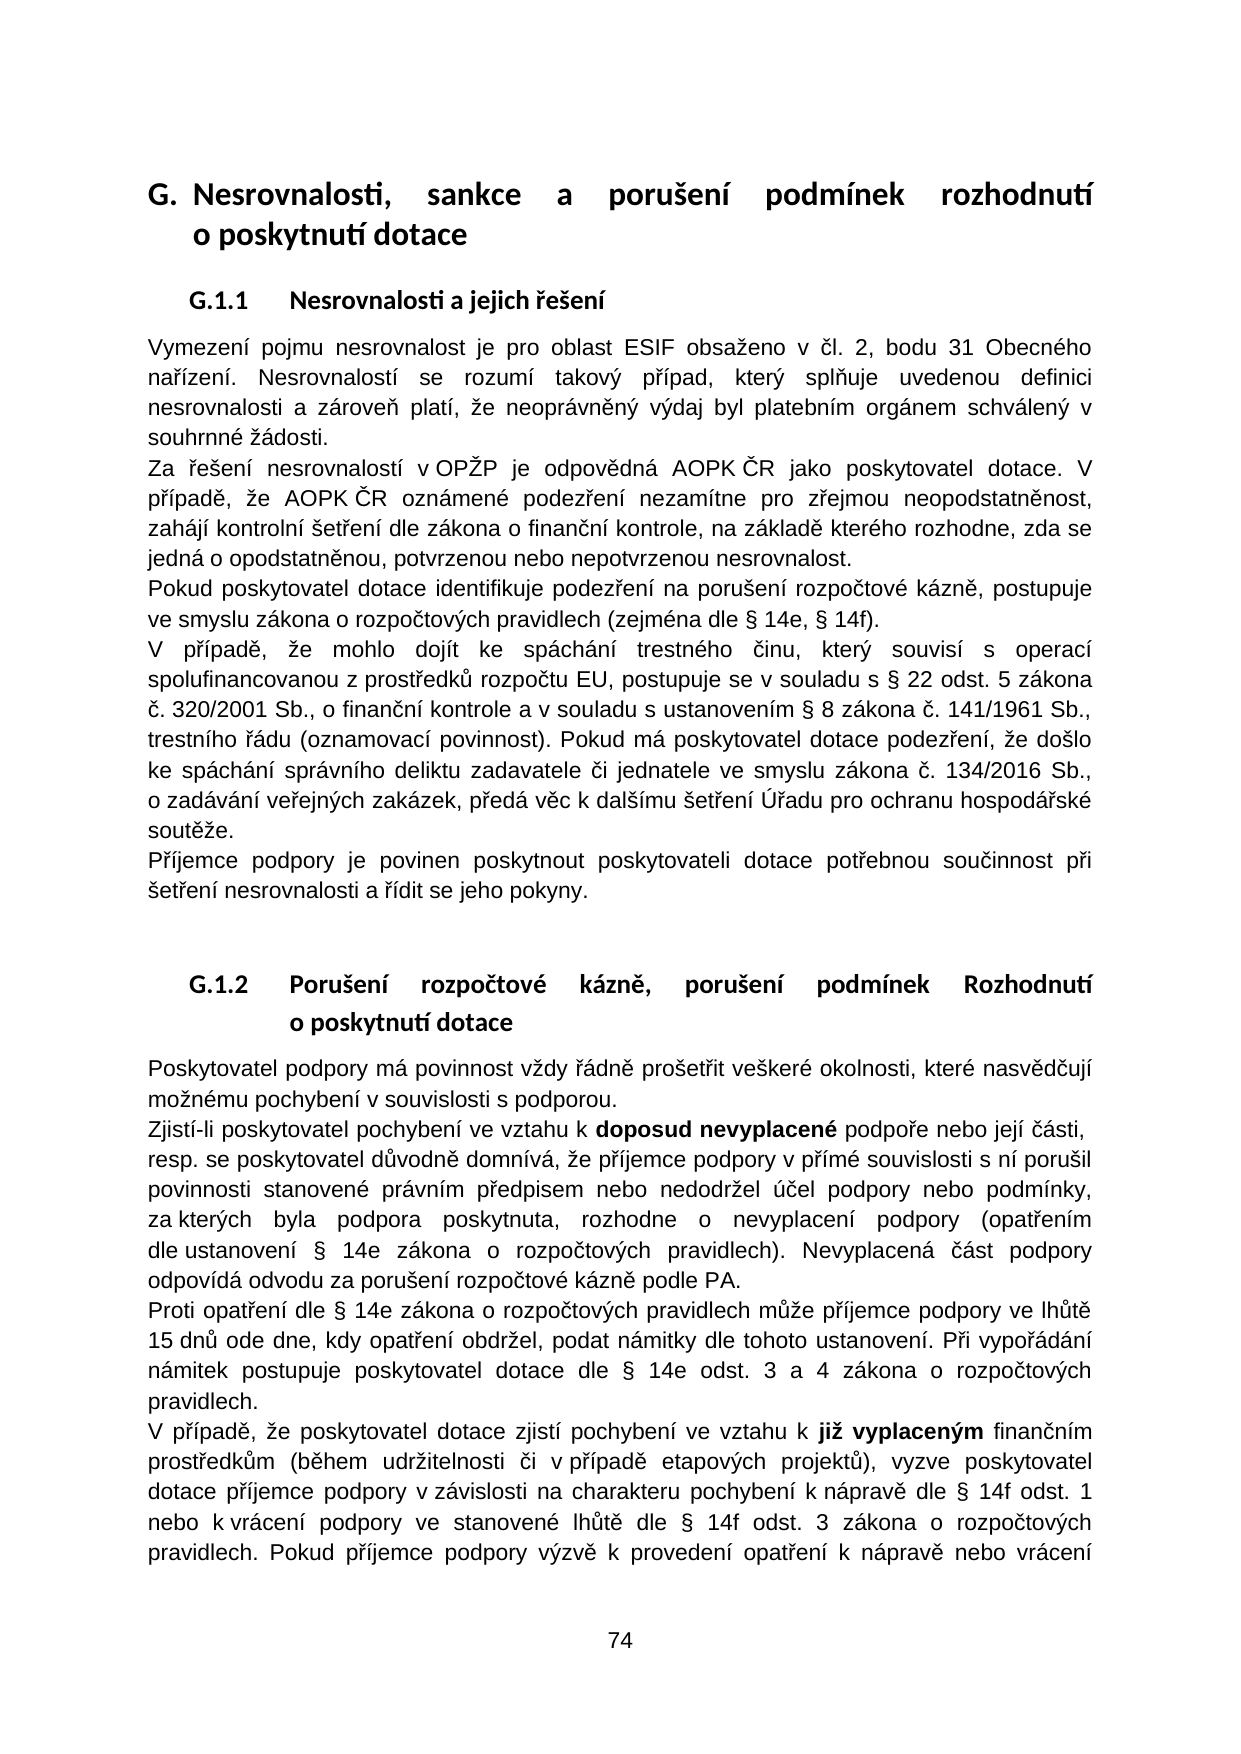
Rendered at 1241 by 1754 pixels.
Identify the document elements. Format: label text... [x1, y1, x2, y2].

subtitle Nesrovnalosti, sankce a porušení podmínek rozhodnutí o poskytnutí dotace [148, 173, 1093, 254]
text Příjemce podpory je povinen poskytnout poskytovateli dotace potřebnou součinnost při šetření nesrovnalosti a řídit se jeho pokyny. [148, 847, 1093, 904]
text Za řešení nesrovnalostí v OPŽP je odpovědná AOPK ČR jako poskytovatel dotace. V případě, že AOPK ČR oznámené podezření nezamítne pro zřejmou neopodstatněnost, zahájí kontrolní šetření dle zákona o finanční kontrole, na základě kterého rozhodne, zda se jedná o opodstatněnou, potvrzenou nebo nepotvrzenou nesrovnalost. [148, 454, 1093, 571]
text Pokud poskytovatel dotace identifikuje podezření na porušení rozpočtové kázně, postupuje ve smyslu zákona o rozpočtových pravidlech (zejména dle § 14e, § 14f). [148, 575, 1093, 632]
subtitle Porušení rozpočtové kázně, porušení podmínek Rozhodnutí o poskytnutí dotace [189, 967, 1093, 1038]
text Zjistí-li poskytovatel pochybení ve vztahu k doposud nevyplacené podpoře nebo její části, resp. se poskytovatel důvodně domnívá, že příjemce podpory v přímé souvislosti s ní porušil povinnosti stanovené právním předpisem nebo nedodržel účel podpory nebo podmínky, za kterých byla podpora poskytnuta, rozhodne o nevyplacení podpory (opatřením dle ustanovení § 14e zákona o rozpočtových pravidlech). Nevyplacená část podpory odpovídá odvodu za porušení rozpočtové kázně podle PA. [148, 1116, 1093, 1293]
text Vymezení pojmu nesrovnalost je pro oblast ESIF obsaženo v čl. 2, bodu 31 Obecného nařízení. Nesrovnalostí se rozumí takový případ, který splňuje uvedenou definici nesrovnalosti a zároveň platí, že neoprávněný výdaj byl platebním orgánem schválený v souhrnné žádosti. [148, 334, 1093, 451]
text Proti opatření dle § 14e zákona o rozpočtových pravidlech může příjemce podpory ve lhůtě 15 dnů ode dne, kdy opatření obdržel, podat námitky dle tohoto ustanovení. Při vypořádání námitek postupuje poskytovatel dotace dle § 14e odst. 3 a 4 zákona o rozpočtových pravidlech. [148, 1297, 1093, 1414]
subtitle Nesrovnalosti a jejich řešení [189, 283, 1093, 316]
text V případě, že mohlo dojít ke spáchání trestného činu, který souvisí s operací spolufinancovanou z prostředků rozpočtu EU, postupuje se v souladu s § 22 odst. 5 zákona č. 320/2001 Sb., o finanční kontrole a v souladu s ustanovením § 8 zákona č. 141/1961 Sb., trestního řádu (oznamovací povinnost). Pokud má poskytovatel dotace podezření, že došlo ke spáchání správního deliktu zadavatele či jednatele ve smyslu zákona č. 134/2016 Sb., o zadávání veřejných zakázek, předá věc k dalšímu šetření Úřadu pro ochranu hospodářské soutěže. [148, 636, 1093, 843]
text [148, 1418, 1093, 1565]
text Poskytovatel podpory má povinnost vždy řádně prošetřit veškeré okolnosti, které nasvědčují možnému pochybení v souvislosti s podporou. [148, 1055, 1093, 1112]
